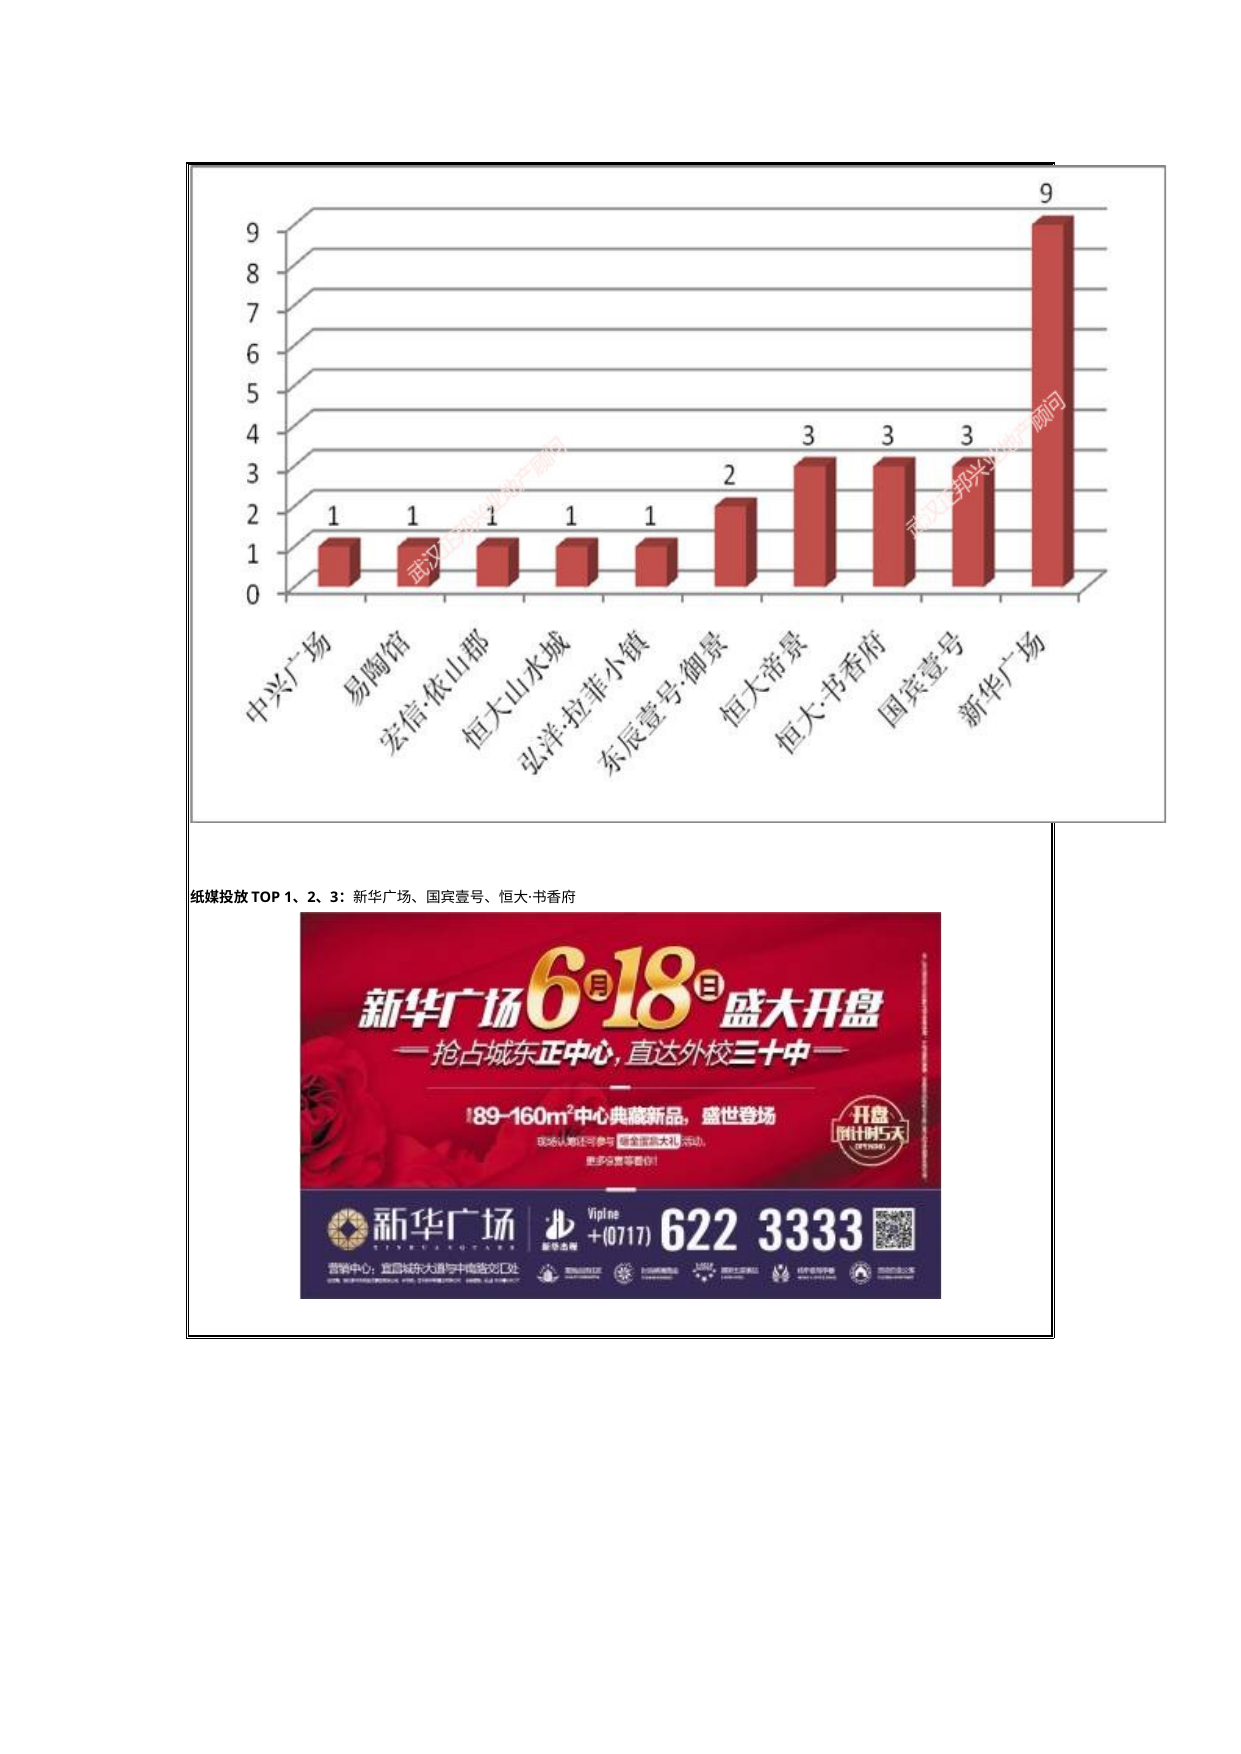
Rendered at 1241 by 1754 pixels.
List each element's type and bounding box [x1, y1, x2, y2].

picture [299, 912, 942, 1299]
picture [189, 165, 1167, 823]
table_header [189, 823, 1051, 1335]
